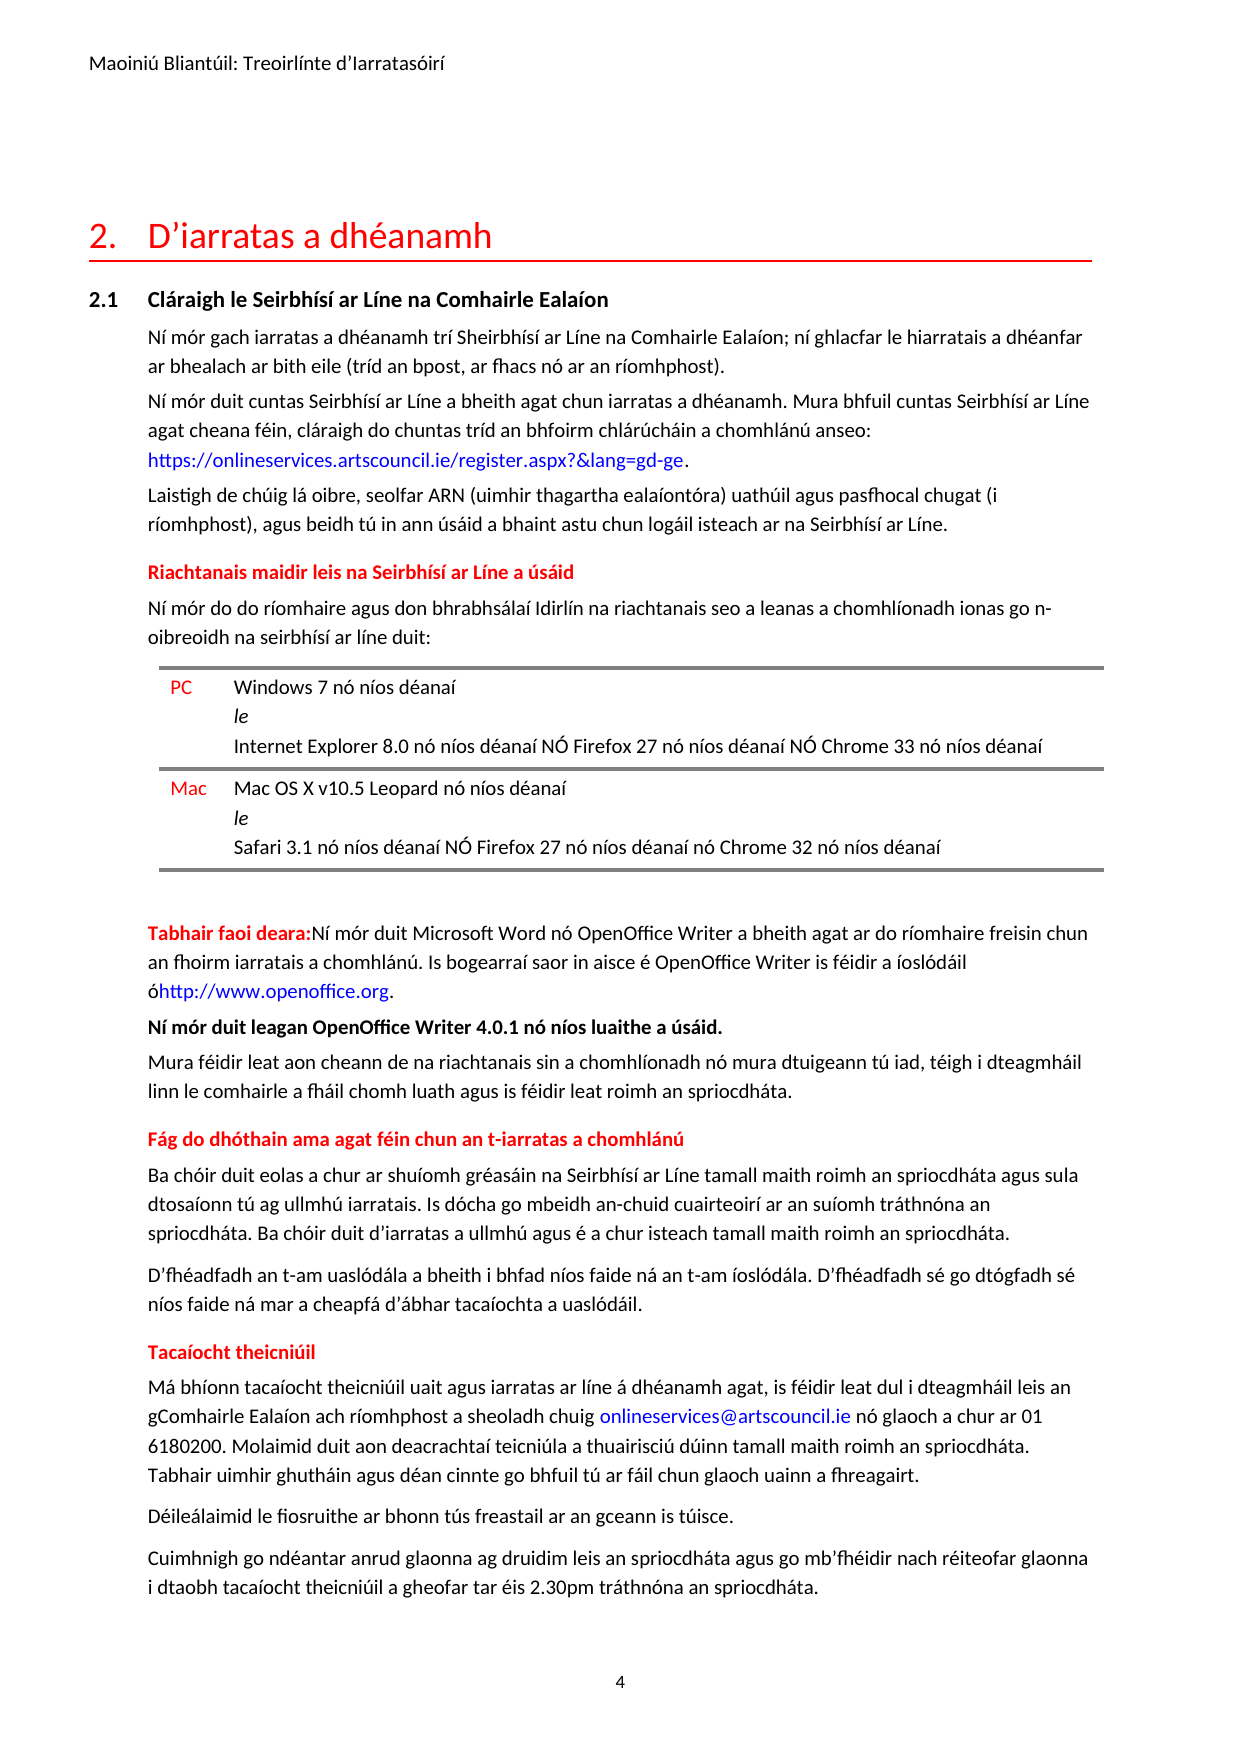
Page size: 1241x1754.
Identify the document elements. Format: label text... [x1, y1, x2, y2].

subtitle 2. D’iarratas a dhéanamh [89, 212, 1092, 260]
table_cell Mac [159, 771, 222, 868]
text Ba chóir duit eolas a chur ar shuíomh gréasáin na Seirbhísí ar Líne tamall maith roimh an spriocdháta agus sula dtosaíonn tú ag ullmhú iarratais. Is dócha go mbeidh an-chuid cuairteoirí ar an suíomh tráthnóna an spriocdháta. Ba chóir duit d’iarratas a ullmhú agus é a chur isteach tamall maith roimh an spriocdháta. [148, 1162, 1092, 1246]
subtitle Tacaíocht theicniúil [148, 1339, 1092, 1364]
text Ní mór do do ríomhaire agus don bhrabhsálaí Idirlín na riachtanais seo a leanas a chomhlíonadh ionas go n-oibreoidh na seirbhísí ar líne duit: [148, 595, 1092, 649]
table_header Windows 7 nó níos déanaí le Internet Explorer 8.0 nó níos déanaí NÓ Firefox 27 nó níos déanaí NÓ Chrome 33 nó níos déanaí [222, 670, 1104, 767]
text Cuimhnigh go ndéantar anrud glaonna ag druidim leis an spriocdháta agus go mb’fhéidir nach réiteofar glaonna i dtaobh tacaíocht theicniúil a gheofar tar éis 2.30pm tráthnóna an spriocdháta. [148, 1545, 1092, 1600]
text Má bhíonn tacaíocht theicniúil uait agus iarratas ar líne á dhéanamh agat, is féidir leat dul i dteagmháil leis an gComhairle Ealaíon ach ríomhphost a sheoladh chuig onlineservices@artscouncil.ie nó glaoch a chur ar 01 6180200. Molaimid duit aon deacrachtaí teicniúla a thuairisciú dúinn tamall maith roimh an spriocdháta. Tabhair uimhir ghutháin agus déan cinnte go bhfuil tú ar fáil chun glaoch uainn a fhreagairt. [148, 1374, 1092, 1487]
subtitle 2.1 Cláraigh le Seirbhísí ar Líne na Comhairle Ealaíon [89, 286, 1092, 313]
text Ní mór duit leagan OpenOffice Writer 4.0.1 nó níos luaithe a úsáid. [148, 1014, 1092, 1039]
table_cell Mac OS X v10.5 Leopard nó níos déanaí le Safari 3.1 nó níos déanaí NÓ Firefox 27 nó níos déanaí nó Chrome 32 nó níos déanaí [222, 771, 1104, 868]
text Tabhair faoi deara:Ní mór duit Microsoft Word nó OpenOffice Writer a bheith agat ar do ríomhaire freisin chun an fhoirm iarratais a chomhlánú. Is bogearraí saor in aisce é OpenOffice Writer is féidir a íoslódáil óhttp://www.openoffice.org. [148, 920, 1092, 1004]
text Mura féidir leat aon cheann de na riachtanais sin a chomhlíonadh nó mura dtuigeann tú iad, téigh i dteagmháil linn le comhairle a fháil chomh luath agus is féidir leat roimh an spriocdháta. [148, 1049, 1092, 1104]
text Laistigh de chúig lá oibre, seolfar ARN (uimhir thagartha ealaíontóra) uathúil agus pasfhocal chugat (i ríomhphost), agus beidh tú in ann úsáid a bhaint astu chun logáil isteach ar na Seirbhísí ar Líne. [148, 482, 1092, 537]
text Déileálaimid le fiosruithe ar bhonn tús freastail ar an gceann is túisce. [148, 1504, 1092, 1529]
text Ní mór duit cuntas Seirbhísí ar Líne a bheith agat chun iarratas a dhéanamh. Mura bhfuil cuntas Seirbhísí ar Líne agat cheana féin, cláraigh do chuntas tríd an bhfoirm chlárúcháin a chomhlánú anseo: https://onlineservices.artscouncil.ie/register.aspx?&lang=gd-ge. [148, 388, 1092, 472]
subtitle Fág do dhóthain ama agat féin chun an t-iarratas a chomhlánú [148, 1127, 1092, 1152]
text Ní mór gach iarratas a dhéanamh trí Sheirbhísí ar Líne na Comhairle Ealaíon; ní ghlacfar le hiarratais a dhéanfar ar bhealach ar bith eile (tríd an bpost, ar fhacs nó ar an ríomhphost). [148, 324, 1092, 378]
subtitle Riachtanais maidir leis na Seirbhísí ar Líne a úsáid [148, 559, 1092, 585]
text D’fhéadfadh an t-am uaslódála a bheith i bhfad níos faide ná an t-am íoslódála. D’fhéadfadh sé go dtógfadh sé níos faide ná mar a cheapfá d’ábhar tacaíochta a uaslódáil. [148, 1262, 1092, 1317]
table_header PC [159, 670, 222, 767]
